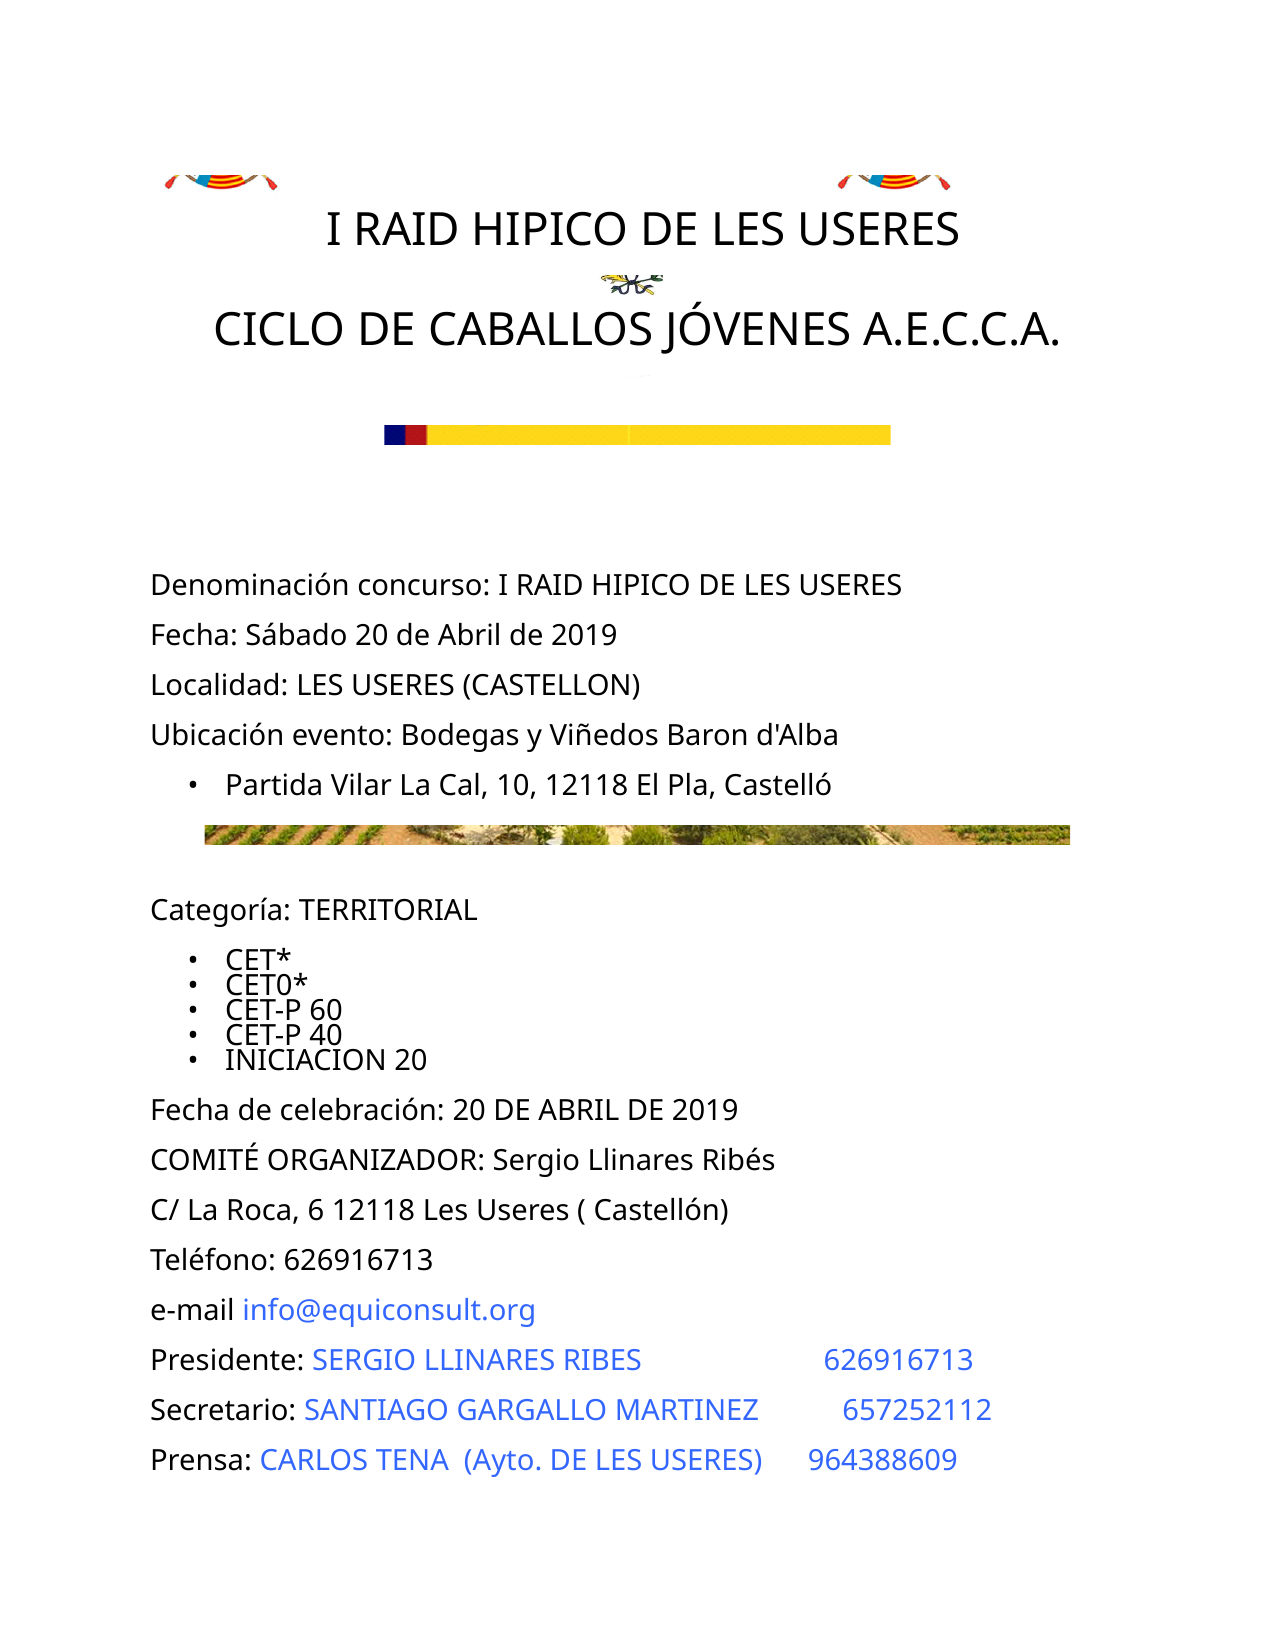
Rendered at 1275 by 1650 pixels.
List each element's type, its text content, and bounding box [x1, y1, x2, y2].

list CET* [187, 950, 1125, 975]
text Categoría: TERRITORIAL [150, 900, 1125, 925]
list CET-P 40 [187, 1025, 1125, 1050]
text Ubicación evento: Bodegas y Viñedos Baron d'Alba [150, 725, 1125, 750]
text Fecha de celebración: 20 DE ABRIL DE 2019 [150, 1100, 1125, 1125]
text Secretario: SANTIAGO GARGALLO MARTINEZ 657252112 [150, 1400, 1125, 1425]
text e-mail info@equiconsult.org [150, 1300, 1125, 1325]
text Denominación concurso: I RAID HIPICO DE LES USERES [150, 575, 1125, 600]
list Partida Vilar La Cal, 10, 12118 El Pla, Castelló [187, 775, 1125, 800]
list CET-P 60 [187, 1000, 1125, 1025]
text Presidente: SERGIO LLINARES RIBES 626916713 [150, 1350, 1125, 1375]
list CET0* [187, 975, 1125, 1000]
text Teléfono: 626916713 [150, 1250, 1125, 1275]
text C/ La Roca, 6 12118 Les Useres ( Castellón) [722, 1200, 1125, 1225]
text C/ La Roca, 6 12118 Les Useres ( Castellón) [150, 1200, 582, 1225]
text CICLO DE CABALLOS JÓVENES A.E.C.C.A. [150, 325, 669, 350]
text Localidad: LES USERES (CASTELLON) [466, 675, 636, 700]
text Prensa: CARLOS TENA (Ayto. DE LES USERES) 964388609 [467, 1450, 758, 1475]
text C/ La Roca, 6 12118 Les Useres ( Castellón) [581, 1200, 724, 1225]
text COMITÉ ORGANIZADOR: Sergio Llinares Ribés [150, 1150, 1125, 1175]
text Prensa: CARLOS TENA (Ayto. DE LES USERES) 964388609 [150, 1450, 468, 1475]
text CICLO DE CABALLOS JÓVENES A.E.C.C.A. [672, 325, 1125, 350]
text I RAID HIPICO DE LES USERES [150, 225, 1125, 250]
text Fecha: Sábado 20 de Abril de 2019 [150, 625, 1125, 650]
text Localidad: LES USERES (CASTELLON) [150, 675, 467, 700]
text Prensa: CARLOS TENA (Ayto. DE LES USERES) 964388609 [756, 1450, 1125, 1475]
text Localidad: LES USERES (CASTELLON) [634, 675, 1125, 700]
list INICIACION 20 [187, 1050, 1125, 1075]
